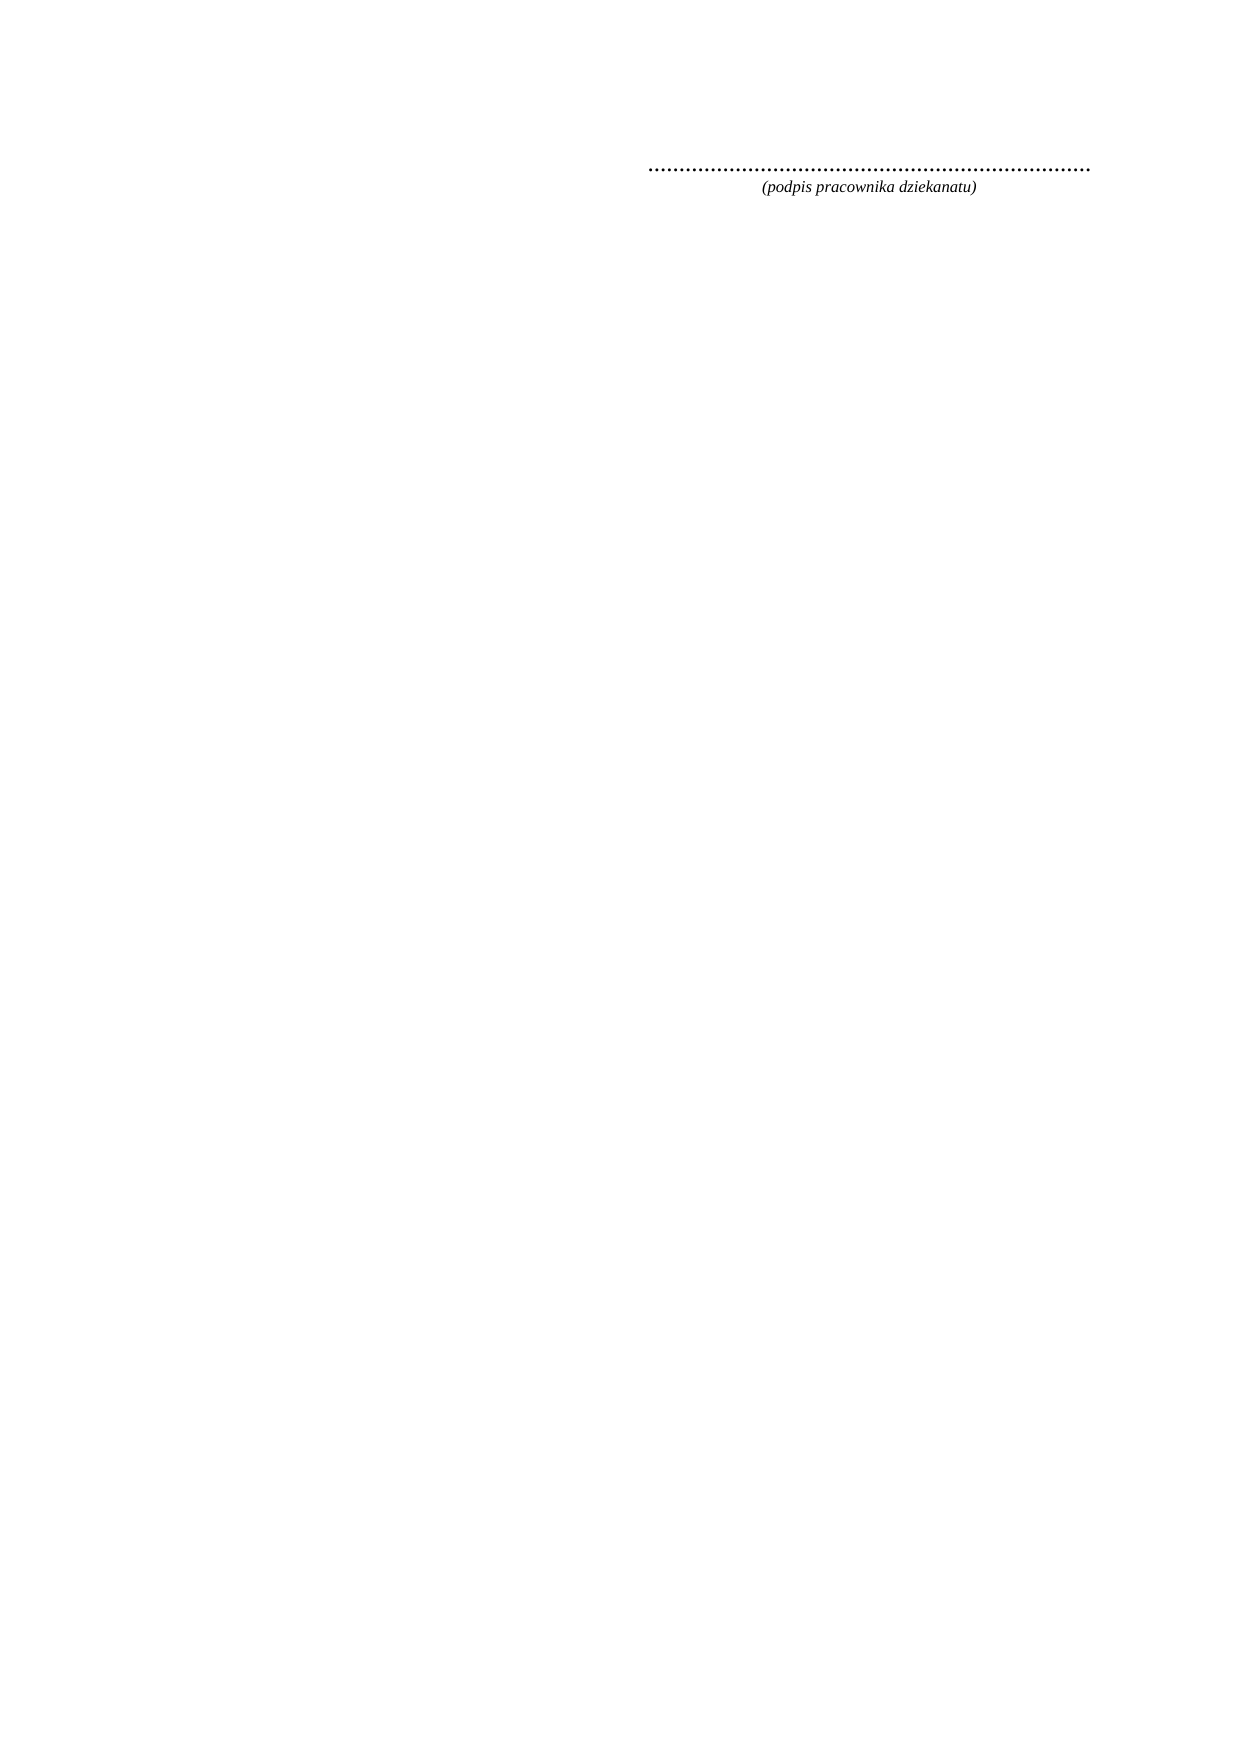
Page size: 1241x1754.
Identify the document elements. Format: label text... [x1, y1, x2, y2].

text ....................................................................... [616, 148, 1122, 176]
text (podpis pracownika dziekanatu) [616, 176, 1122, 196]
